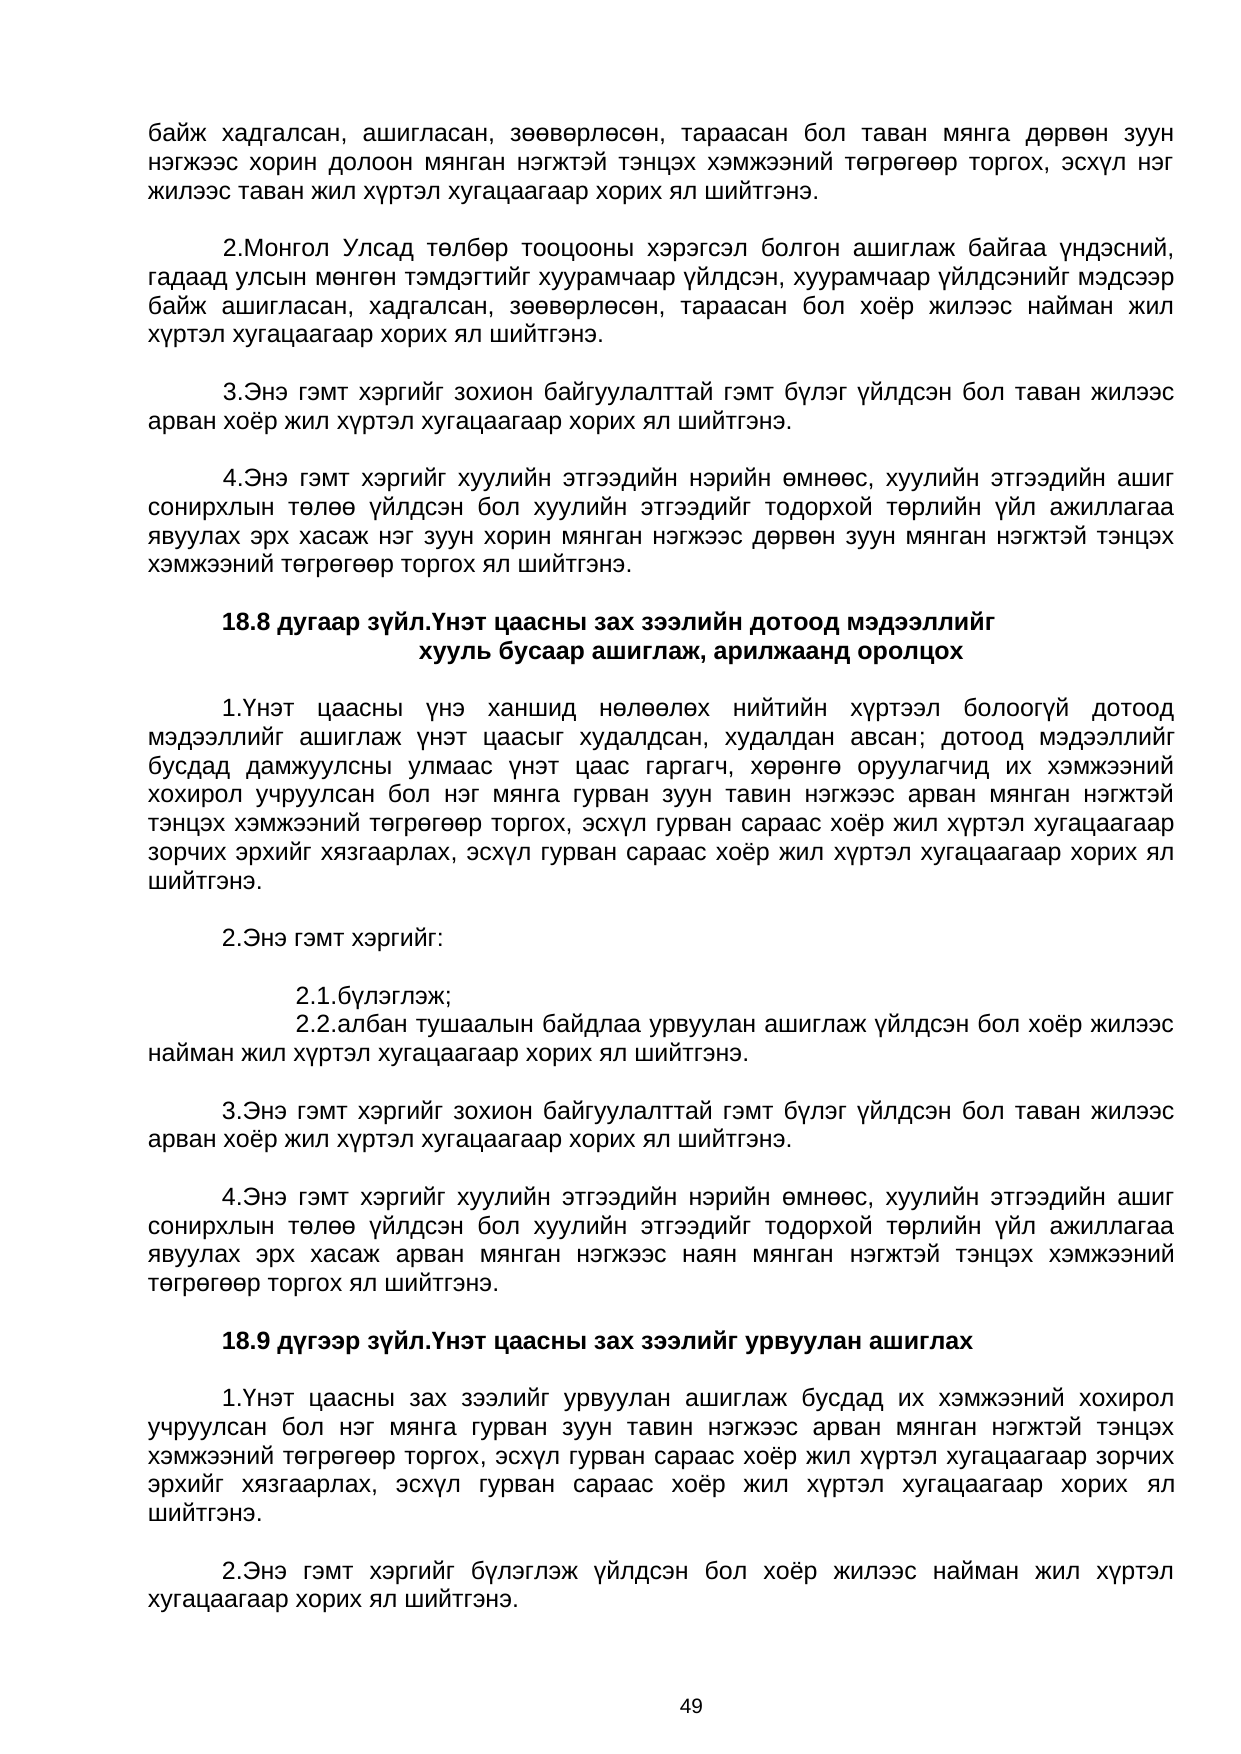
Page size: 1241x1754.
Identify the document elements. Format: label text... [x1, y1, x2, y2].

text 2.2.албан тушаалын байдлаа урвуулан ашиглаж үйлдсэн бол хоёр жилээс найман жил хүртэл хугацаагаар хорих ял шийтгэнэ. [148, 1009, 1175, 1067]
text 1.Үнэт цаасны зах зээлийг урвуулан ашиглаж бусдад их хэмжээний хохирол учруулсан бол нэг мянга гурван зуун тавин нэгжээс арван мянган нэгжтэй тэнцэх хэмжээний төгрөгөөр торгох, эсхүл гурван сараас хоёр жил хүртэл хугацаагаар зорчих эрхийг хязгаарлах, эсхүл гурван сараас хоёр жил хүртэл хугацаагаар хорих ял шийтгэнэ. [148, 1383, 1175, 1527]
text 1.Үнэт цаасны үнэ ханшид нөлөөлөх нийтийн хүртээл болоогүй дотоод мэдээллийг ашиглаж үнэт цаасыг худалдсан, худалдан авсан; дотоод мэдээллийг бусдад дамжуулсны улмаас үнэт цаас гаргагч, хөрөнгө оруулагчид их хэмжээний хохирол учруулсан бол нэг мянга гурван зуун тавин нэгжээс арван мянган нэгжтэй тэнцэх хэмжээний төгрөгөөр торгох, эсхүл гурван сараас хоёр жил хүртэл хугацаагаар зорчих эрхийг хязгаарлах, эсхүл гурван сараас хоёр жил хүртэл хугацаагаар хорих ял шийтгэнэ. [148, 693, 1175, 894]
text 2.Энэ гэмт хэргийг бүлэглэж үйлдсэн бол хоёр жилээс найман жил хүртэл хугацаагаар хорих ял шийтгэнэ. [148, 1556, 1175, 1613]
list 3.Энэ гэмт хэргийг зохион байгуулалттай гэмт бүлэг үйлдсэн бол таван жилээс арван хоёр жил хүртэл хугацаагаар хорих ял шийтгэнэ. [148, 377, 1175, 434]
text 2.1.бүлэглэж; [238, 981, 1175, 1009]
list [148, 118, 1175, 204]
text 18.9 дүгээр зүйл.Үнэт цаасны зах зээлийг урвуулан ашиглах [148, 1326, 1175, 1354]
text 2.Энэ гэмт хэргийг: [148, 923, 1175, 952]
list 2.Монгол Улсад төлбөр тооцооны хэрэгсэл болгон ашиглаж байгаа үндэсний, гадаад улсын мөнгөн тэмдэгтийг хуурамчаар үйлдсэн, хуурамчаар үйлдсэнийг мэдсээр байж ашигласан, хадгалсан, зөөвөрлөсөн, тараасан бол хоёр жилээс найман жил хүртэл хугацаагаар хорих ял шийтгэнэ. [148, 233, 1175, 348]
text 18.8 дугаар зүйл.Үнэт цаасны зах зээлийн дотоод мэдээллийг [148, 607, 1175, 636]
text хууль бусаар ашиглаж, арилжаанд оролцох [148, 636, 1175, 664]
text 3.Энэ гэмт хэргийг зохион байгуулалттай гэмт бүлэг үйлдсэн бол таван жилээс арван хоёр жил хүртэл хугацаагаар хорих ял шийтгэнэ. [148, 1096, 1175, 1153]
